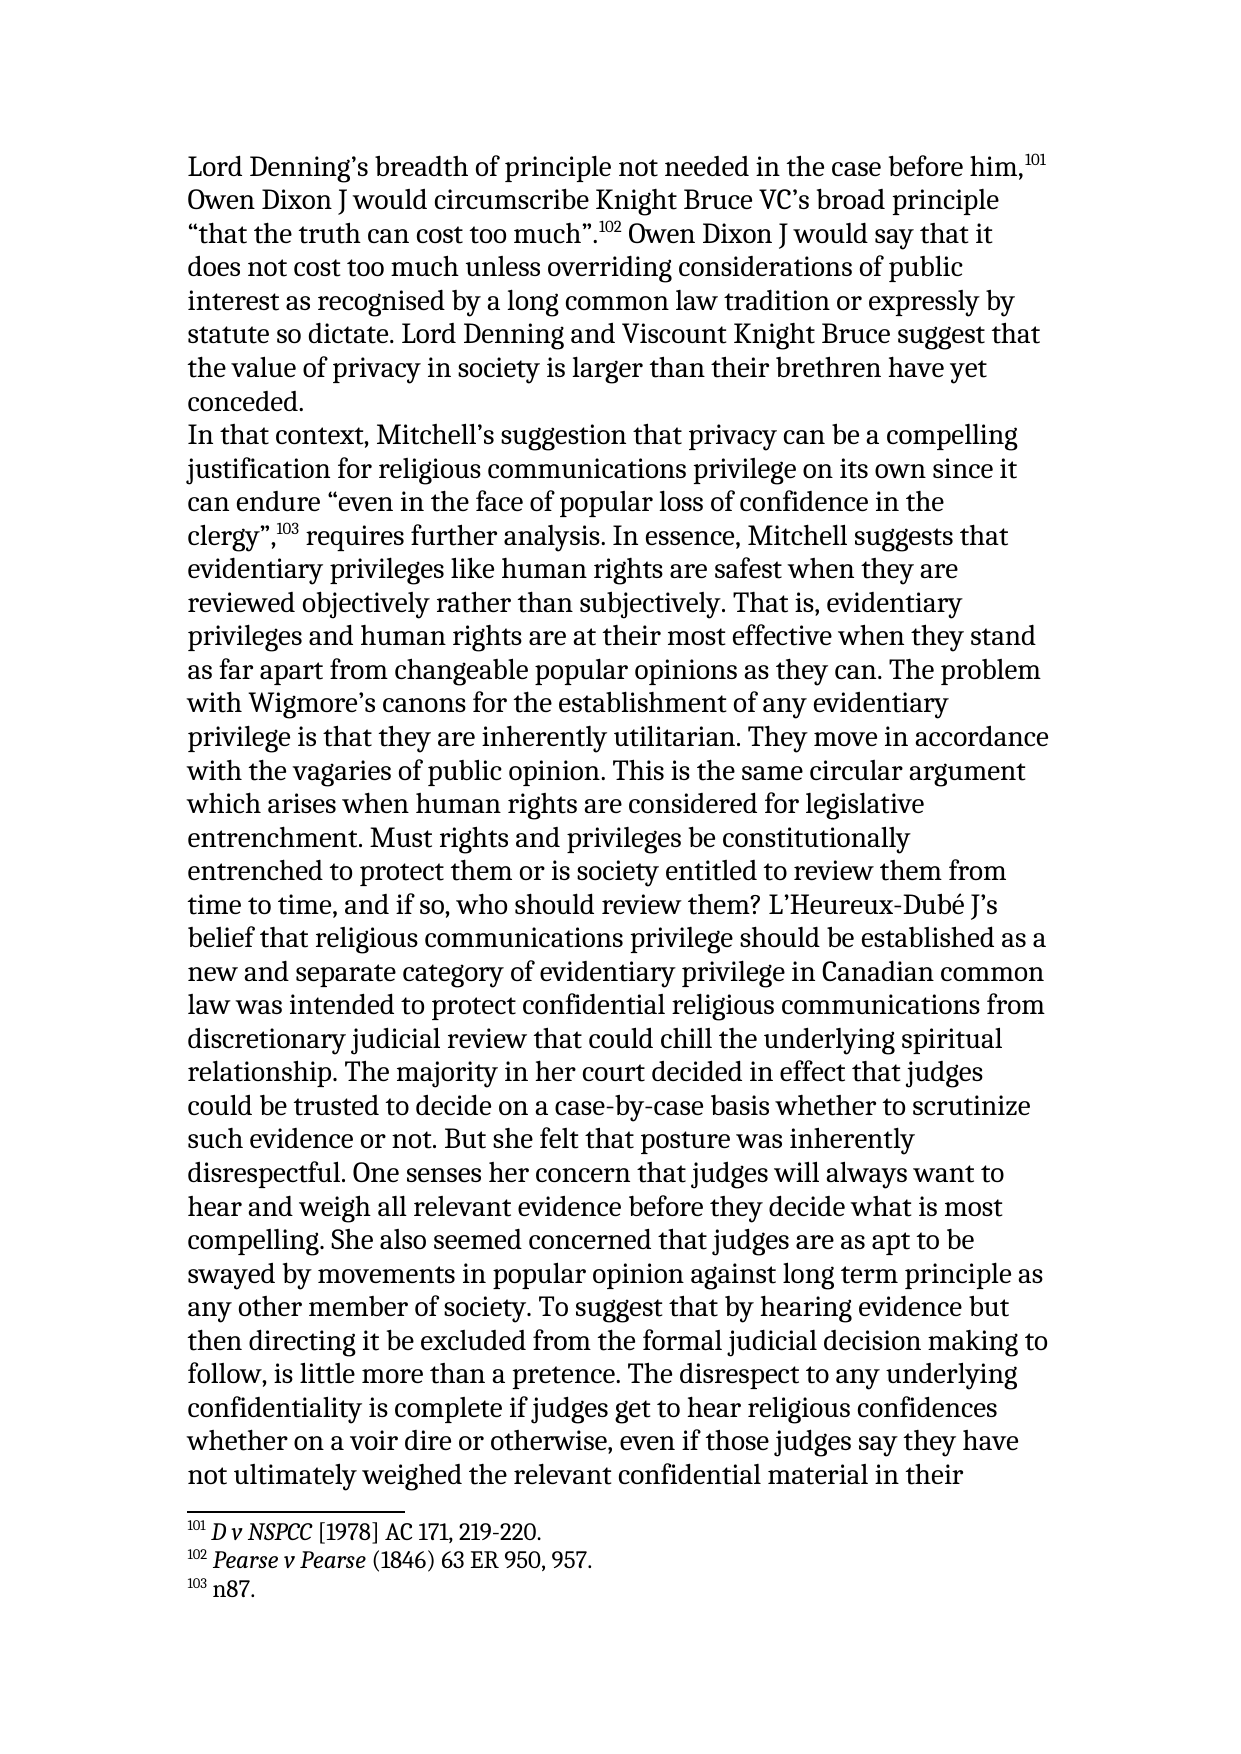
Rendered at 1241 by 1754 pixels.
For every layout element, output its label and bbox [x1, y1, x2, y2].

text [187, 418, 1053, 1492]
text [187, 150, 1053, 418]
